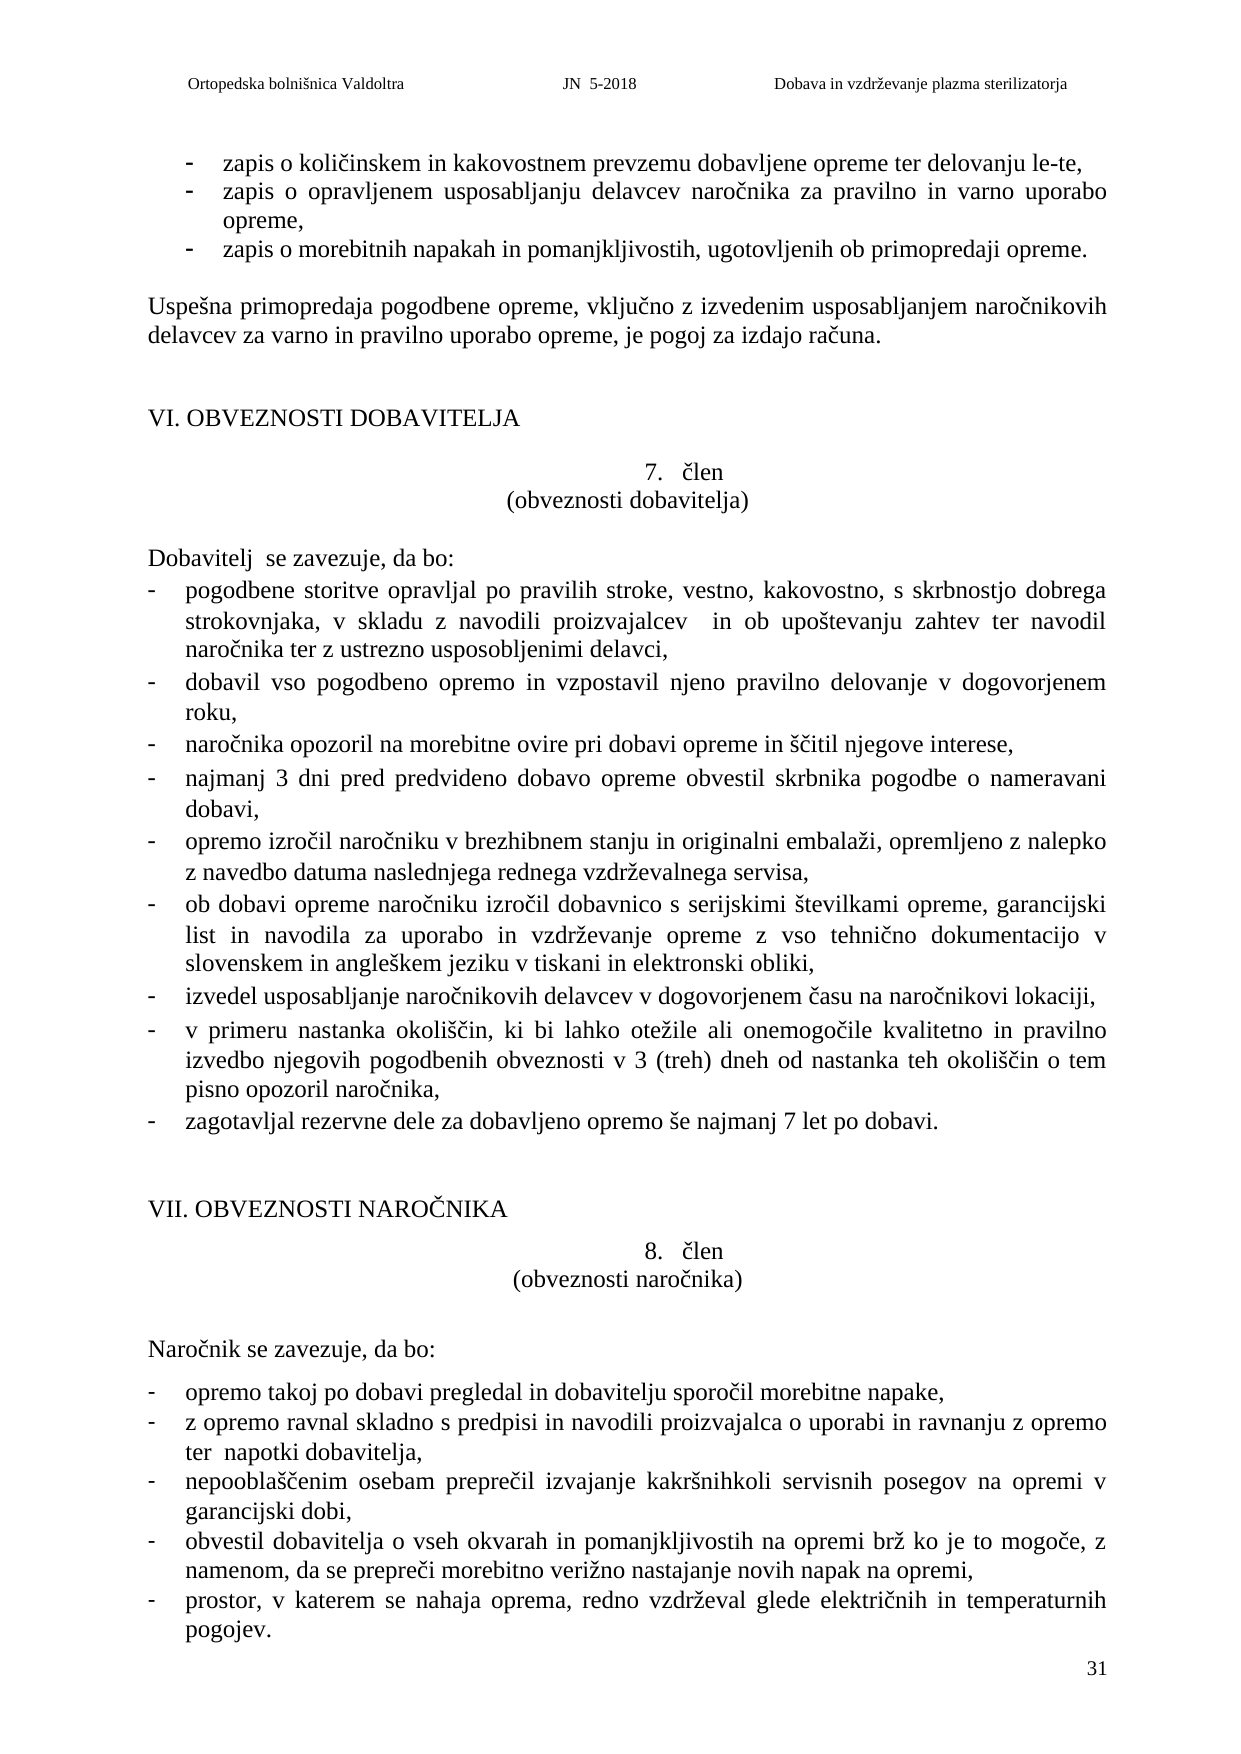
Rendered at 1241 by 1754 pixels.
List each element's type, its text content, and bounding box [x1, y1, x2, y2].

list zapis o opravljenem usposabljanju delavcev naročnika za pravilno in varno uporabo opreme, [185, 176, 1107, 234]
text Uspešna primopredaja pogodbene opreme, vključno z izvedenim usposabljanjem naročnikovih delavcev za varno in pravilno uporabo opreme, je pogoj za izdajo računa. [148, 291, 1107, 349]
list dobavil vso pogodbeno opremo in vzpostavil njeno pravilno delovanje v dogovorjenem roku, [148, 663, 1107, 726]
text (obveznosti naročnika) [148, 1264, 1107, 1293]
list z opremo ravnal skladno s predpisi in navodili proizvajalca o uporabi in ravnanju z opremo ter napotki dobavitelja, [148, 1406, 1107, 1466]
text (obveznosti dobavitelja) [148, 485, 1107, 514]
list naročnika opozoril na morebitne ovire pri dobavi opreme in ščitil njegove interese, [148, 726, 1107, 760]
list prostor, v katerem se nahaja oprema, redno vzdrževal glede električnih in temperaturnih pogojev. [148, 1584, 1107, 1643]
list člen [260, 457, 1107, 485]
list nepooblaščenim osebam preprečil izvajanje kakršnihkoli servisnih posegov na opremi v garancijski dobi, [148, 1466, 1107, 1525]
list zapis o morebitnih napakah in pomanjkljivostih, ugotovljenih ob primopredaji opreme. [185, 234, 1107, 263]
list opremo takoj po dobavi pregledal in dobavitelju sporočil morebitne napake, [148, 1376, 1107, 1406]
list ob dobavi opreme naročniku izročil dobavnico s serijskimi številkami opreme, garancijski list in navodila za uporabo in vzdrževanje opreme z vso tehnično dokumentacijo v slovenskem in angleškem jeziku v tiskani in elektronski obliki, [148, 886, 1107, 977]
list izvedel usposabljanje naročnikovih delavcev v dogovorjenem času na naročnikovi lokaciji, [148, 977, 1107, 1011]
list najmanj 3 dni pred predvideno dobavo opreme obvestil skrbnika pogodbe o nameravani dobavi, [148, 760, 1107, 823]
list obvestil dobavitelja o vseh okvarah in pomanjkljivostih na opremi brž ko je to mogoče, z namenom, da se prepreči morebitno verižno nastajanje novih napak na opremi, [148, 1525, 1107, 1584]
text VII. OBVEZNOSTI NAROČNIKA [148, 1194, 1107, 1223]
list v primeru nastanka okoliščin, ki bi lahko otežile ali onemogočile kvalitetno in pravilno izvedbo njegovih pogodbenih obveznosti v 3 (treh) dneh od nastanka teh okoliščin o tem pisno opozoril naročnika, [148, 1011, 1107, 1103]
list zagotavljal rezervne dele za dobavljeno opremo še najmanj 7 let po dobavi. [148, 1103, 1107, 1137]
text VI. OBVEZNOSTI DOBAVITELJA [148, 403, 1107, 432]
list zapis o količinskem in kakovostnem prevzemu dobavljene opreme ter delovanju le-te, [185, 148, 1107, 176]
text Dobavitelj se zavezuje, da bo: [148, 543, 1107, 572]
list člen [260, 1236, 1107, 1264]
text Naročnik se zavezuje, da bo: [148, 1334, 1107, 1363]
list pogodbene storitve opravljal po pravilih stroke, vestno, kakovostno, s skrbnostjo dobrega strokovnjaka, v skladu z navodili proizvajalcev in ob upoštevanju zahtev ter navodil naročnika ter z ustrezno usposobljenimi delavci, [148, 572, 1107, 663]
list opremo izročil naročniku v brezhibnem stanju in originalni embalaži, opremljeno z nalepko z navedbo datuma naslednjega rednega vzdrževalnega servisa, [148, 823, 1107, 886]
